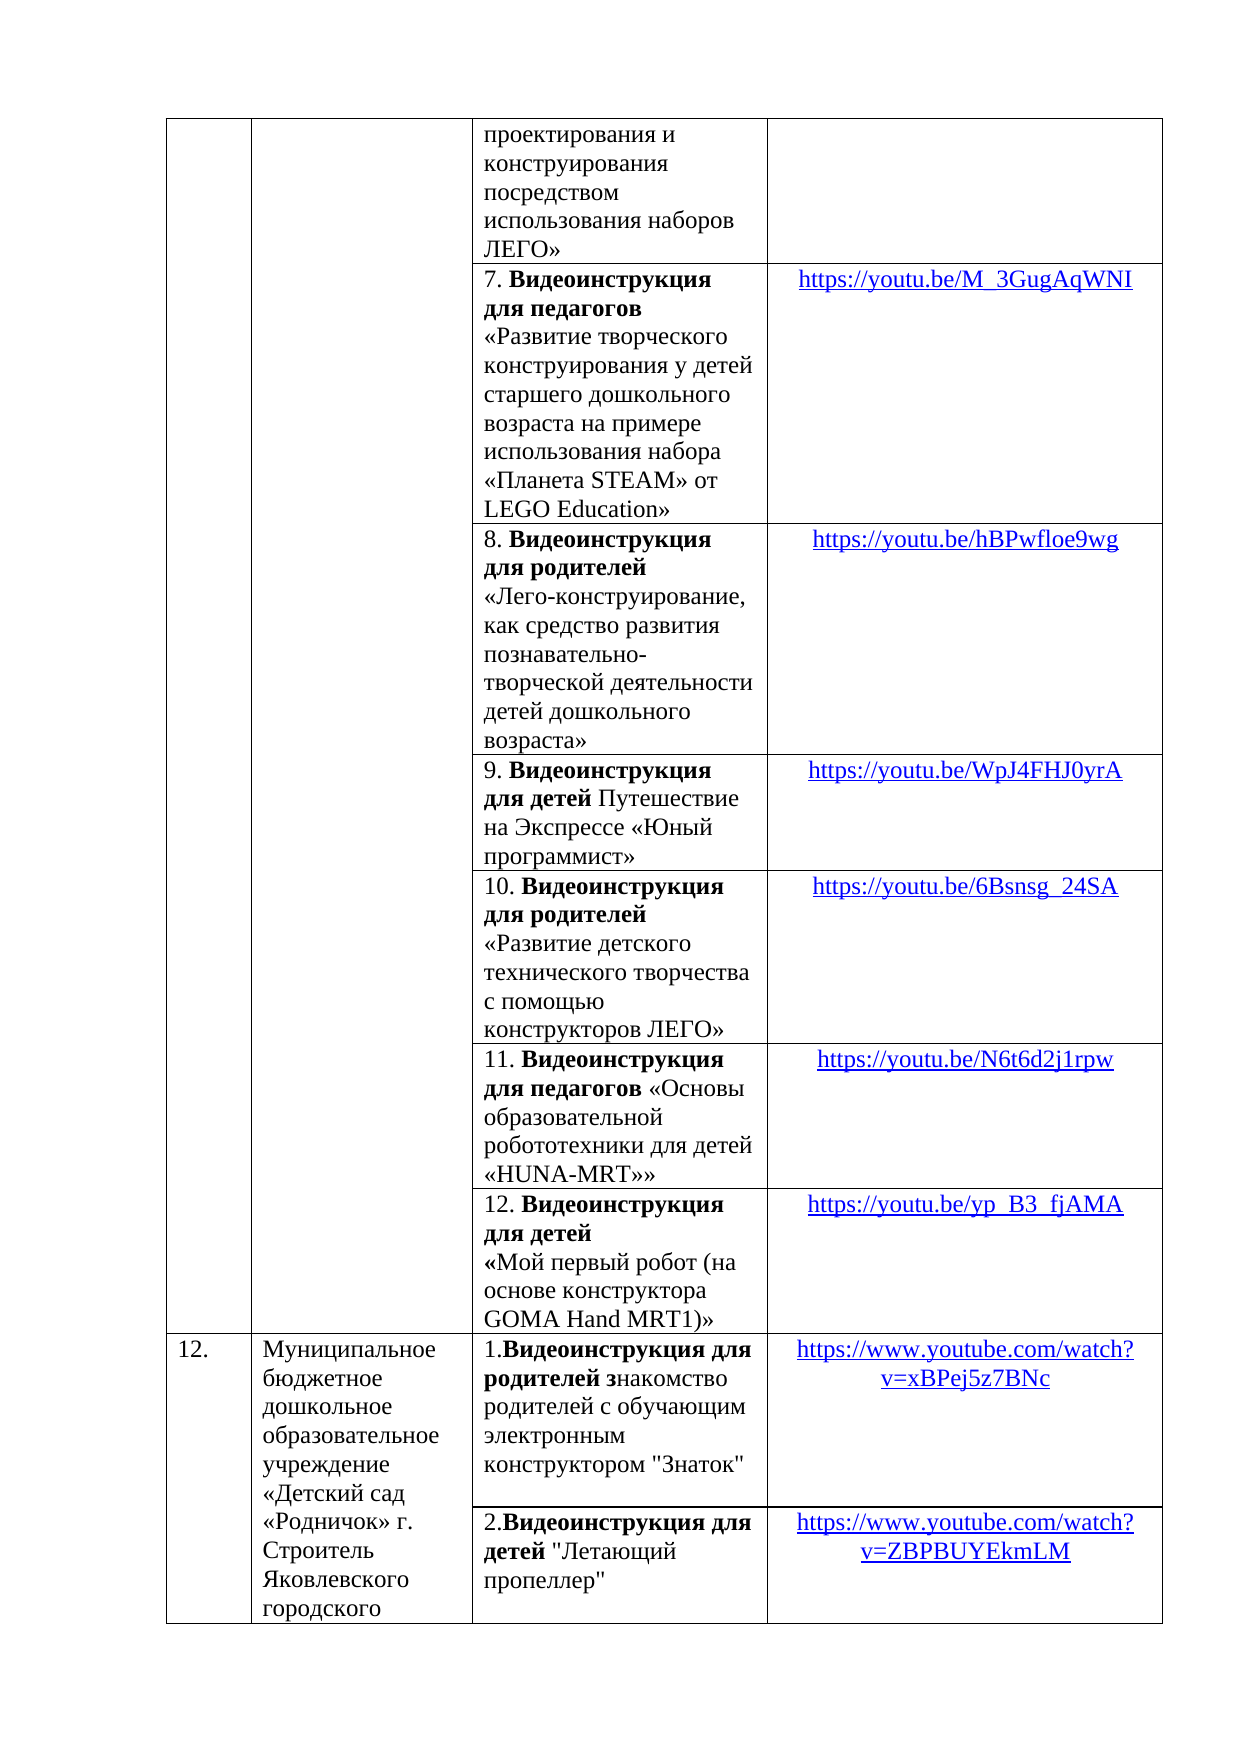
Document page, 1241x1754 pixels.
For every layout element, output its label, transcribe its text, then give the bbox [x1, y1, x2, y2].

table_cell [768, 119, 1162, 263]
table_cell 7. Видеоинструкция для педагогов «Развитие творческого конструирования у детей старшего дошкольного возраста на примере использования набора «Планета STEAM» от LEGO Education» [473, 264, 767, 523]
table_cell 11. Видеоинструкция для педагогов «Основы образовательной робототехники для детей «HUNA-MRT»» [473, 1044, 767, 1188]
table_cell 10. Видеоинструкция для родителей «Развитие детского технического творчества с помощью конструкторов ЛЕГО» [473, 871, 767, 1043]
table_cell 12. [167, 1334, 251, 1622]
table_cell https://youtu.be/hBPwfloe9wg [768, 524, 1162, 754]
table_cell Муниципальное бюджетное дошкольное образовательное учреждение «Детский сад «Родничок» г. Строитель Яковлевского городского округа» [252, 1334, 472, 1622]
table_cell 8. Видеоинструкция для родителей «Лего-конструирование, как средство развития познавательно-творческой деятельности детей дошкольного возраста» [473, 524, 767, 754]
table_cell https://youtu.be/M_3GugAqWNI [768, 264, 1162, 523]
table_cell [473, 119, 767, 263]
table_cell https://youtu.be/yp_B3_fjAMA [768, 1189, 1162, 1333]
table_cell https://youtu.be/N6t6d2j1rpw [768, 1044, 1162, 1188]
table_cell 1.Видеоинструкция для родителей знакомство родителей с обучающим электронным конструктором "Знаток" [473, 1334, 767, 1506]
table_cell 9. Видеоинструкция для детей Путешествие на Экспрессе «Юный программист» [473, 755, 767, 870]
table_cell https://www.youtube.com/watch?v=xBPej5z7BNc [768, 1334, 1162, 1506]
table_cell 12. Видеоинструкция для детей «Мой первый робот (на основе конструктора GOMA Hand MRT1)» [473, 1189, 767, 1333]
table_cell https://youtu.be/6Bsnsg_24SA [768, 871, 1162, 1043]
table_cell https://youtu.be/WpJ4FHJ0yrA [768, 755, 1162, 870]
table_cell https://www.youtube.com/watch?v=ZBPBUYEkmLM [768, 1508, 1162, 1622]
table_cell 2.Видеоинструкция для детей "Летающий пропеллер" [473, 1508, 767, 1622]
